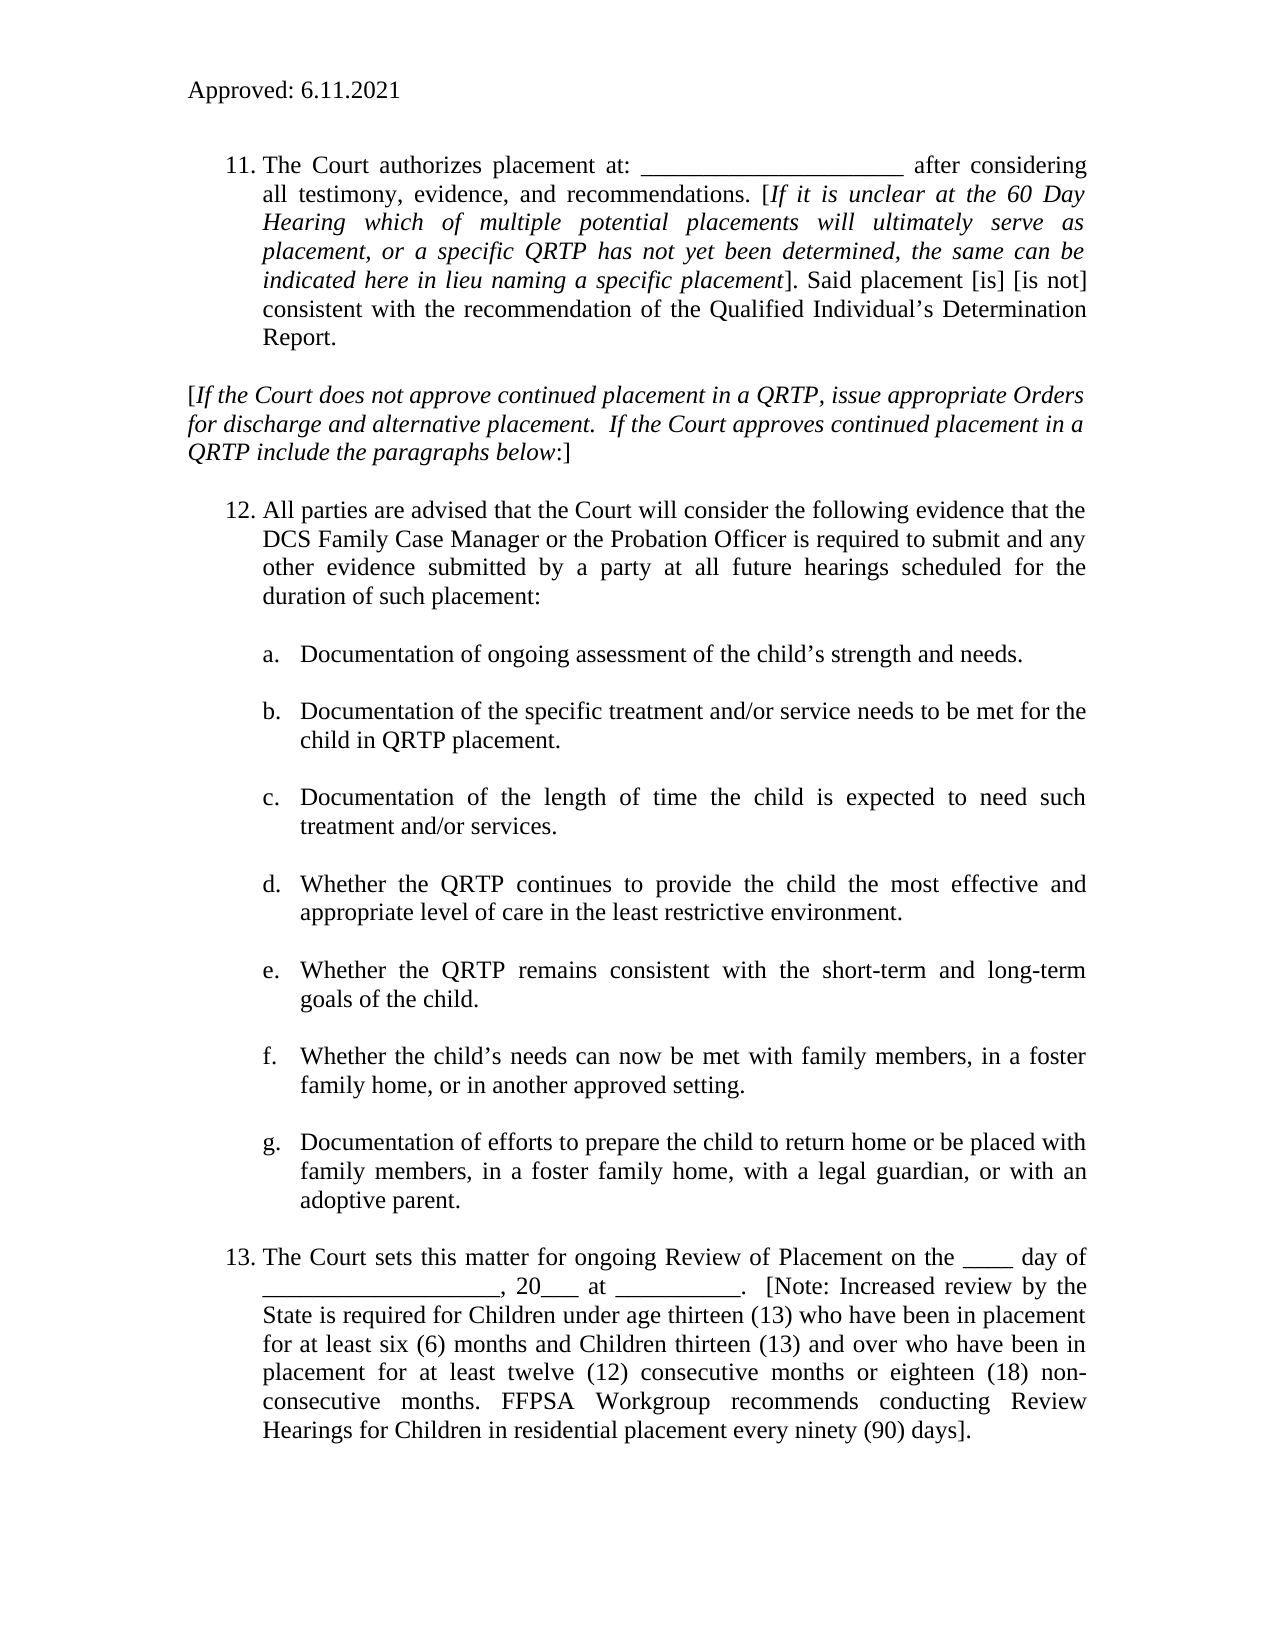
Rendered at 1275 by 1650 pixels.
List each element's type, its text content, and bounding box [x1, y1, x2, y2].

list Whether the child’s needs can now be met with family members, in a foster family home, or in another approved setting. [262, 1041, 1087, 1099]
list The Court sets this matter for ongoing Review of Placement on the ____ day of ___________________, 20___ at __________. [Note: Increased review by the State is required for Children under age thirteen (13) who have been in placement for at least six (6) months and Children thirteen (13) and over who have been in placement for at least twelve (12) consecutive months or eighteen (18) non-consecutive months. FFPSA Workgroup recommends conducting Review Hearings for Children in residential placement every ninety (90) days]. [225, 1242, 1087, 1444]
list Documentation of efforts to prepare the child to return home or be placed with family members, in a foster family home, with a legal guardian, or with an adoptive parent. [262, 1127, 1087, 1214]
list The Court authorizes placement at: _____________________ after considering all testimony, evidence, and recommendations. [If it is unclear at the 60 Day Hearing which of multiple potential placements will ultimately serve as placement, or a specific QRTP has not yet been determined, the same can be indicated here in lieu naming a specific placement]. Said placement [is] [is not] consistent with the recommendation of the Qualified Individual’s Determination Report. [225, 150, 1087, 351]
text [If the Court does not approve continued placement in a QRTP, issue appropriate Orders for discharge and alternative placement. If the Court approves continued placement in a QRTP include the paragraphs below:] [187, 380, 1087, 466]
list Documentation of the length of time the child is expected to need such treatment and/or services. [262, 782, 1087, 840]
list Whether the QRTP remains consistent with the short-term and long-term goals of the child. [262, 955, 1087, 1012]
list Documentation of the specific treatment and/or service needs to be met for the child in QRTP placement. [262, 696, 1087, 754]
list Whether the QRTP continues to provide the child the most effective and appropriate level of care in the least restrictive environment. [262, 869, 1087, 926]
list Documentation of ongoing assessment of the child’s strength and needs. [262, 639, 1087, 667]
list All parties are advised that the Court will consider the following evidence that the DCS Family Case Manager or the Probation Officer is required to submit and any other evidence submitted by a party at all future hearings scheduled for the duration of such placement: [225, 495, 1087, 610]
